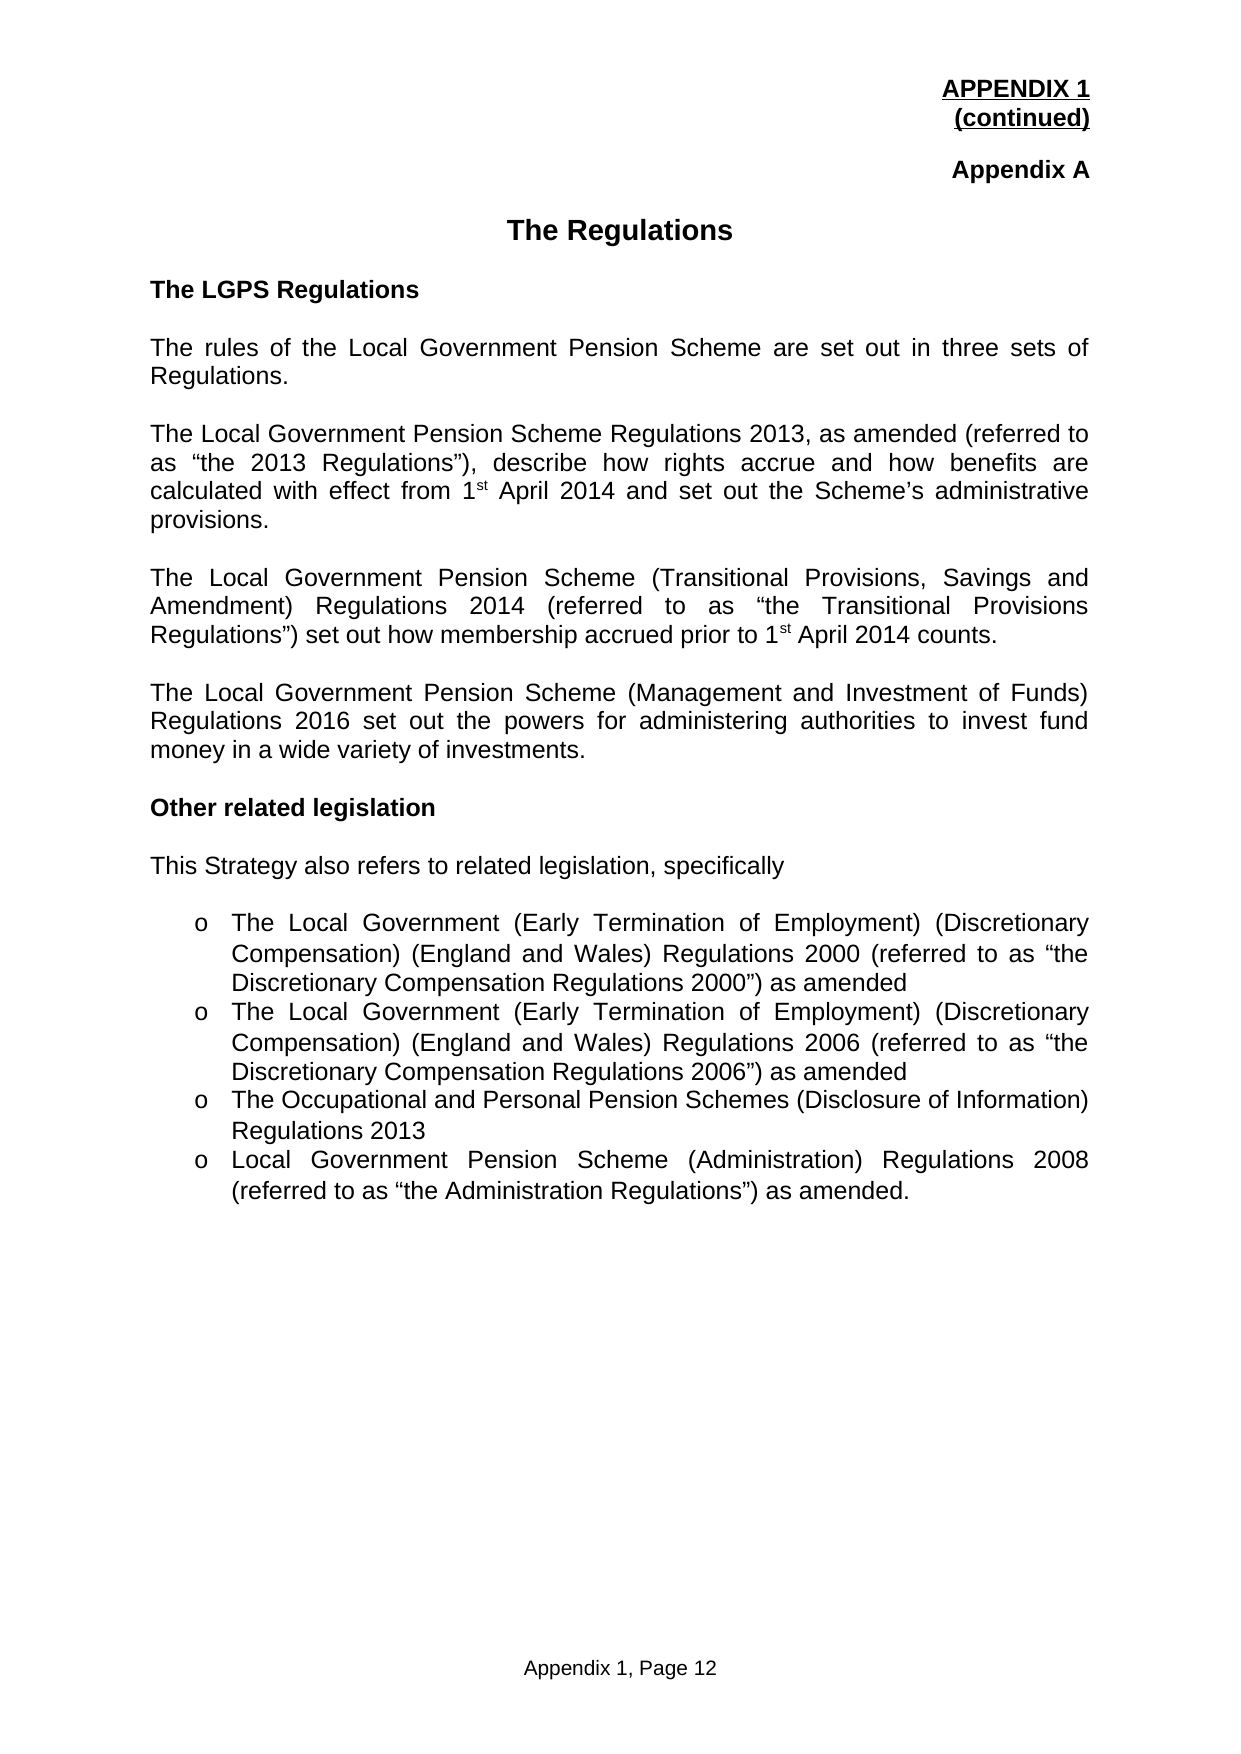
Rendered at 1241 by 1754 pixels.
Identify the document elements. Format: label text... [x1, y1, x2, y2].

list Local Government Pension Scheme (Administration) Regulations 2008 (referred to as “the Administration Regulations”) as amended. [194, 1145, 1090, 1205]
list The Occupational and Personal Pension Schemes (Disclosure of Information) Regulations 2013 [194, 1085, 1090, 1145]
text The Local Government Pension Scheme Regulations 2013, as amended (referred to as “the 2013 Regulations”), describe how rights accrue and how benefits are calculated with effect from 1st April 2014 and set out the Scheme’s administrative provisions. [150, 419, 1090, 534]
text The rules of the Local Government Pension Scheme are set out in three sets of Regulations. [150, 333, 1090, 390]
text The LGPS Regulations [150, 275, 1090, 304]
list The Local Government (Early Termination of Employment) (Discretionary Compensation) (England and Wales) Regulations 2006 (referred to as “the Discretionary Compensation Regulations 2006”) as amended [194, 997, 1090, 1085]
text The Local Government Pension Scheme (Management and Investment of Funds) Regulations 2016 set out the powers for administering authorities to invest fund money in a wide variety of investments. [150, 678, 1090, 764]
list The Local Government (Early Termination of Employment) (Discretionary Compensation) (England and Wales) Regulations 2000 (referred to as “the Discretionary Compensation Regulations 2000”) as amended [194, 908, 1090, 997]
text The Local Government Pension Scheme (Transitional Provisions, Savings and Amendment) Regulations 2014 (referred to as “the Transitional Provisions Regulations”) set out how membership accrued prior to 1st April 2014 counts. [150, 563, 1090, 649]
text This Strategy also refers to related legislation, specifically [150, 851, 1090, 880]
text Other related legislation [150, 793, 1090, 822]
text Appendix A [150, 155, 1090, 184]
text The Regulations [150, 213, 1090, 246]
